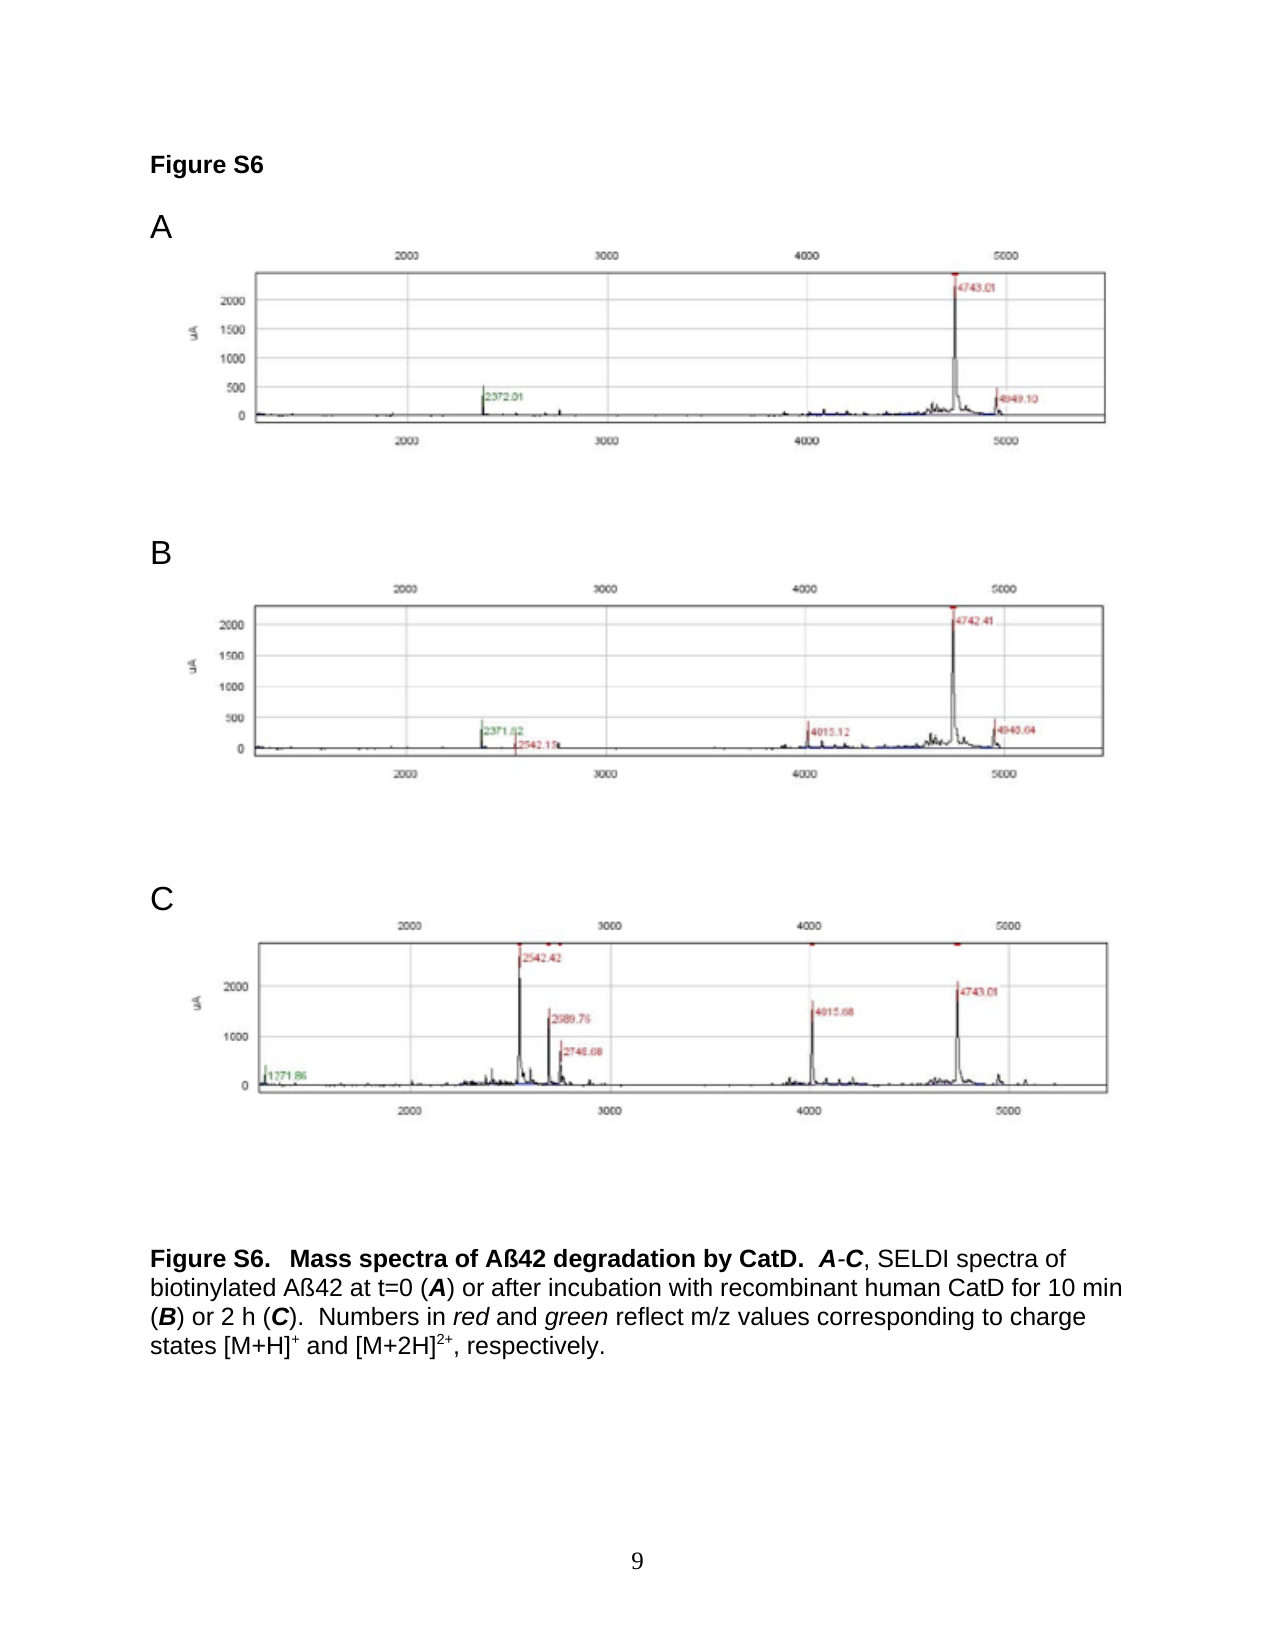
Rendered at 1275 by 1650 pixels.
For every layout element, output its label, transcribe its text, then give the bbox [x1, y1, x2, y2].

text Figure S6. Mass spectra of Aß42 degradation by CatD. A-C, SELDI spectra of biotinylated Aß42 at t=0 (A) or after incubation with recombinant human CatD for 10 min (B) or 2 h (C). Numbers in red and green reflect m/z values corresponding to charge states [M+H]+ and [M+2H]2+, respectively. [150, 1244, 1125, 1359]
text Figure S6 [150, 150, 1125, 179]
text C [150, 879, 1125, 918]
text A [150, 207, 1125, 246]
text B [150, 533, 1125, 572]
picture [182, 906, 1119, 1128]
picture [182, 568, 1119, 788]
picture [182, 239, 1119, 456]
